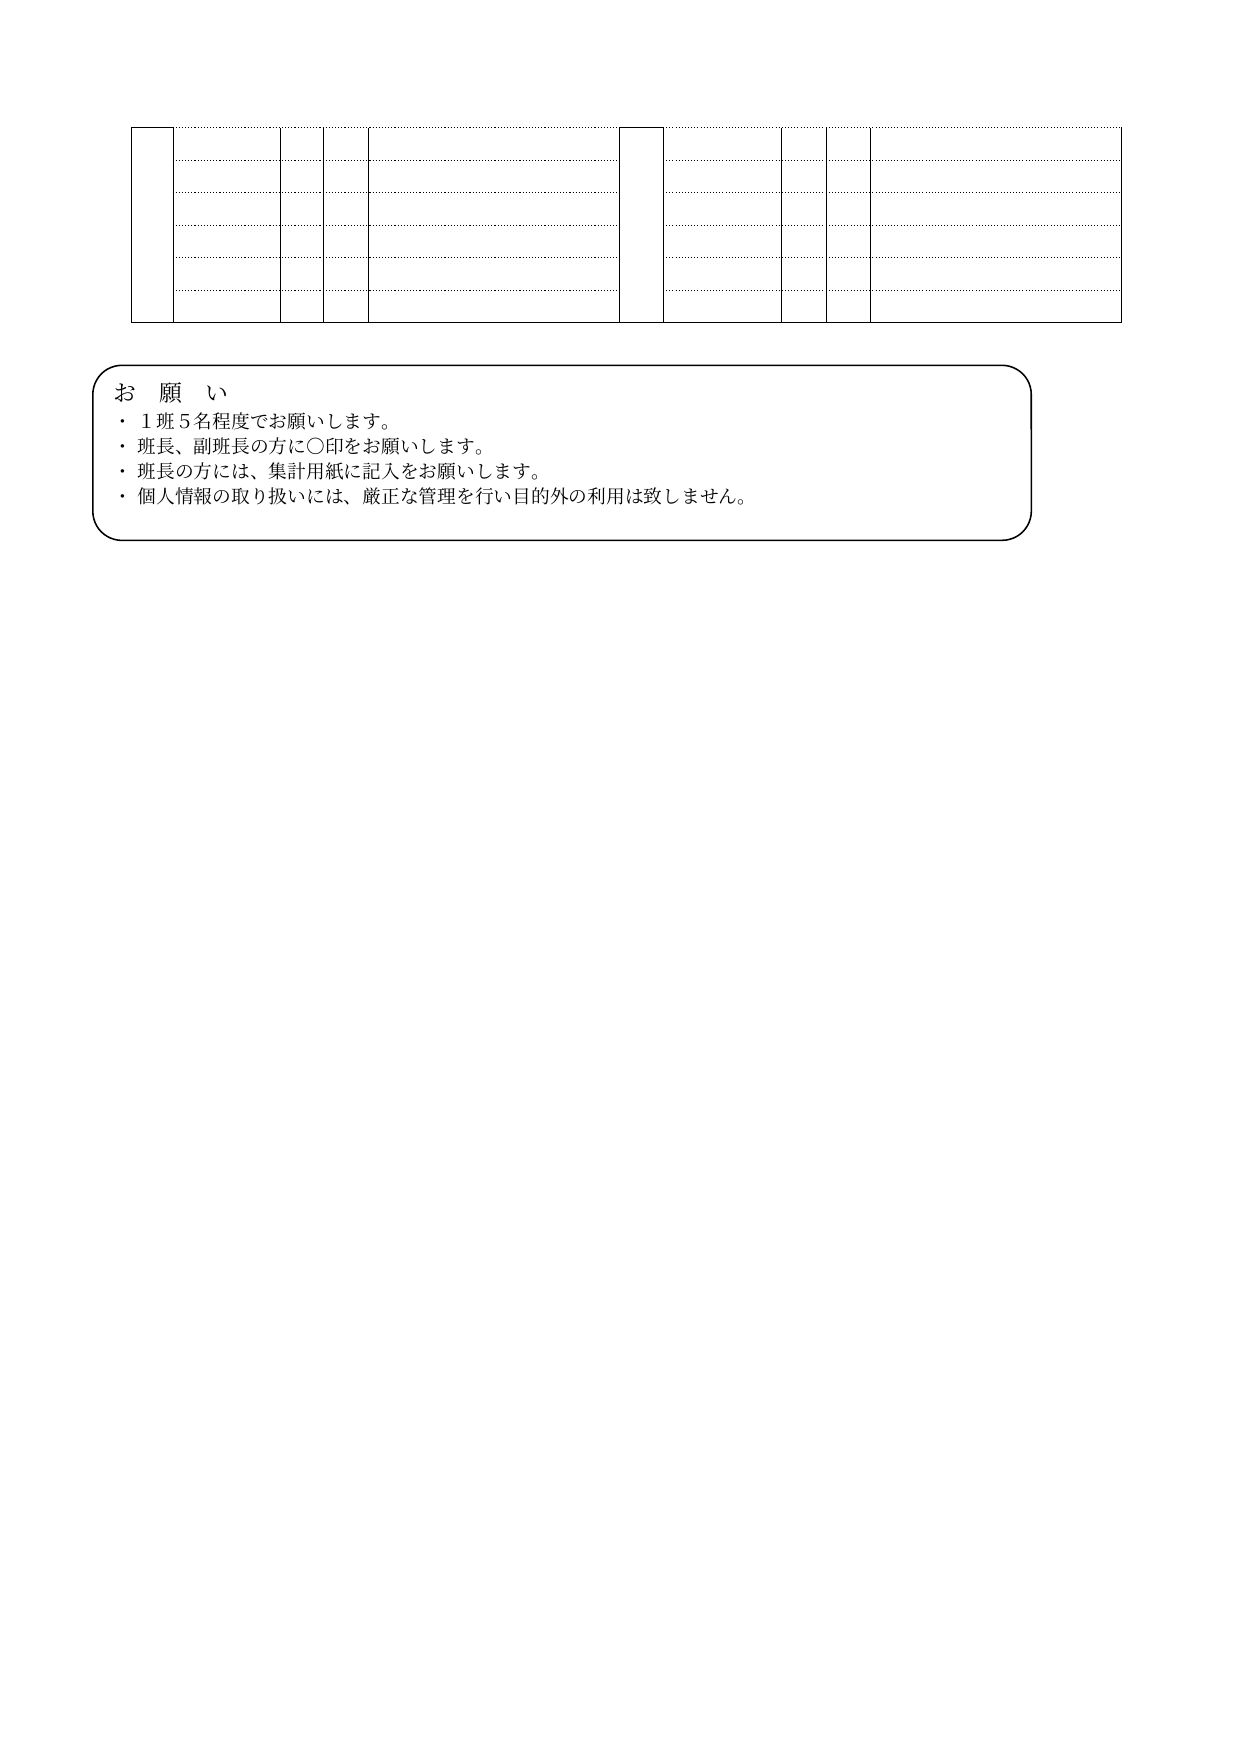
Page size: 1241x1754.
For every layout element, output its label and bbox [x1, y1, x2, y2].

table_cell [782, 290, 826, 322]
table_cell [369, 290, 619, 322]
table_cell [827, 225, 870, 257]
table_cell [368, 127, 619, 160]
table_cell [664, 127, 781, 160]
table_cell [369, 160, 619, 192]
table_cell [664, 160, 781, 192]
table_cell [782, 127, 826, 160]
table_cell [174, 192, 280, 225]
table_cell [324, 290, 368, 322]
table_cell [870, 127, 1121, 160]
table_cell [782, 192, 826, 225]
table_cell [324, 192, 368, 225]
table_cell [281, 225, 323, 257]
table_cell [324, 160, 368, 192]
table_cell [324, 257, 368, 290]
table_cell [174, 160, 280, 192]
table_cell [827, 160, 870, 192]
table_cell [281, 290, 323, 322]
table_cell [281, 160, 323, 192]
table_cell [827, 127, 870, 160]
table_cell [281, 257, 323, 290]
table_cell [324, 127, 368, 160]
table_cell [827, 257, 870, 290]
table_cell [827, 192, 870, 225]
table_cell [174, 225, 280, 257]
table_cell [174, 290, 280, 322]
table_cell [369, 225, 619, 257]
table_cell [281, 192, 323, 225]
table_cell [871, 192, 1121, 225]
table_cell [664, 192, 781, 225]
table_cell [174, 127, 281, 160]
table_cell [782, 160, 826, 192]
table_cell [174, 257, 280, 290]
table_cell [664, 257, 781, 290]
table_cell [871, 290, 1121, 322]
table_cell [369, 257, 619, 290]
table_cell [782, 257, 826, 290]
table_cell [324, 225, 368, 257]
table_cell [871, 160, 1121, 192]
table_cell [871, 257, 1121, 290]
table_cell [664, 225, 781, 257]
table_cell [782, 225, 826, 257]
table_cell [827, 290, 870, 322]
table_cell [281, 127, 323, 160]
table_cell [664, 290, 781, 322]
table_cell [871, 225, 1121, 257]
table_cell [369, 192, 619, 225]
